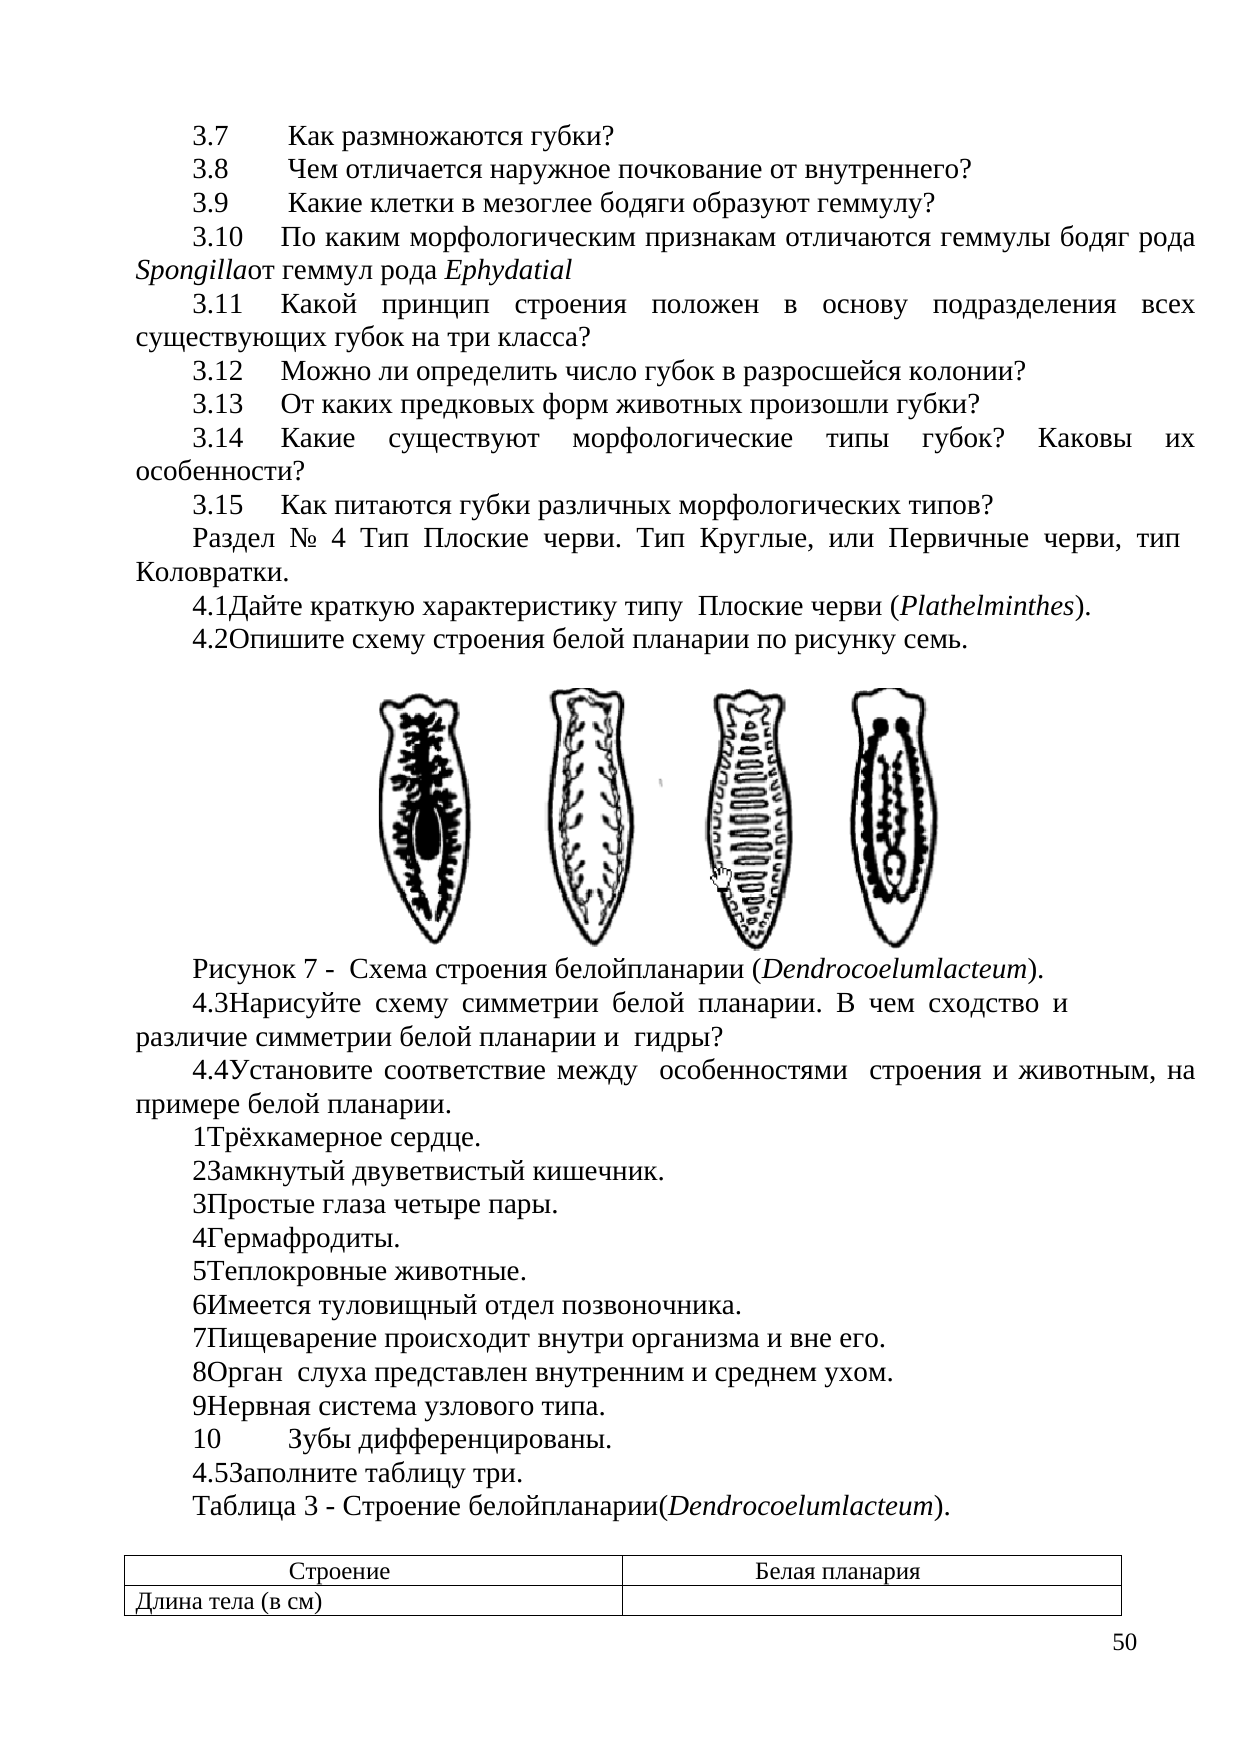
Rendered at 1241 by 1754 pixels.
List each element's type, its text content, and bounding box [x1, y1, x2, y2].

text 4.5Заполните таблицу три. [135, 1455, 1069, 1488]
list Теплокровные животные. [133, 1253, 1196, 1287]
list От каких предковых форм животных произошли губки? [135, 386, 1196, 420]
text Раздел № 4 Тип Плоские черви. Тип Круглые, или Первичные черви, тип Коловратки. [135, 521, 1181, 588]
list Как размножаются губки? [135, 118, 1196, 152]
text Рисунок 7 - Схема строения белойпланарии (Dendrocoelumlacteum). [133, 952, 1137, 985]
list Нервная система узлового типа. [133, 1388, 1196, 1421]
list Имеется туловищный отдел позвоночника. [133, 1287, 1196, 1321]
list Трёхкамерное сердце. [133, 1119, 1196, 1153]
text 4.2Опишите схему строения белой планарии по рисунку семь. [135, 621, 1069, 655]
text 4.1Дайте краткую характеристику типу Плоские черви (Plathelminthes). [133, 588, 1137, 621]
list Пищеварение происходит внутри организма и вне его. [133, 1321, 1196, 1354]
list Чем отличается наружное почкование от внутреннего? [135, 152, 1196, 185]
text 4.3Нарисуйте схему симметрии белой планарии. В чем сходство и различие симметрии белой планарии и гидры? [135, 985, 1069, 1052]
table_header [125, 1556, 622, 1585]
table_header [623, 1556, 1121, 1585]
list Можно ли определить число губок в разросшейся колонии? [135, 353, 1196, 386]
list Как питаются губки различных морфологических типов? [135, 487, 1196, 521]
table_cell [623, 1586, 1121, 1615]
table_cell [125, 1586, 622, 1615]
list Орган слуха представлен внутренним и среднем ухом. [133, 1354, 1196, 1388]
list Гермафродиты. [133, 1220, 1196, 1253]
list Какой принцип строения положен в основу подразделения всех существующих губок на три класса? [135, 286, 1196, 353]
list Простые глаза четыре пары. [133, 1186, 1196, 1220]
list Зубы дифференцированы. [133, 1421, 1196, 1455]
list Какие клетки в мезоглее бодяги образуют геммулу? [135, 185, 1196, 219]
list Замкнутый двуветвистый кишечник. [133, 1153, 1196, 1186]
list По каким морфологическим признакам отличаются геммулы бодяг рода Spongillaот геммул рода Ephydatial [135, 219, 1196, 286]
text 4.4Установите соответствие между особенностями строения и животным, на примере белой планарии. [135, 1052, 1196, 1119]
text Таблица 3 - Строение белойпланарии(Dendrocoelumlacteum). [135, 1488, 1069, 1522]
picture [378, 688, 951, 952]
list Какие существуют морфологические типы губок? Каковы их особенности? [135, 420, 1196, 487]
